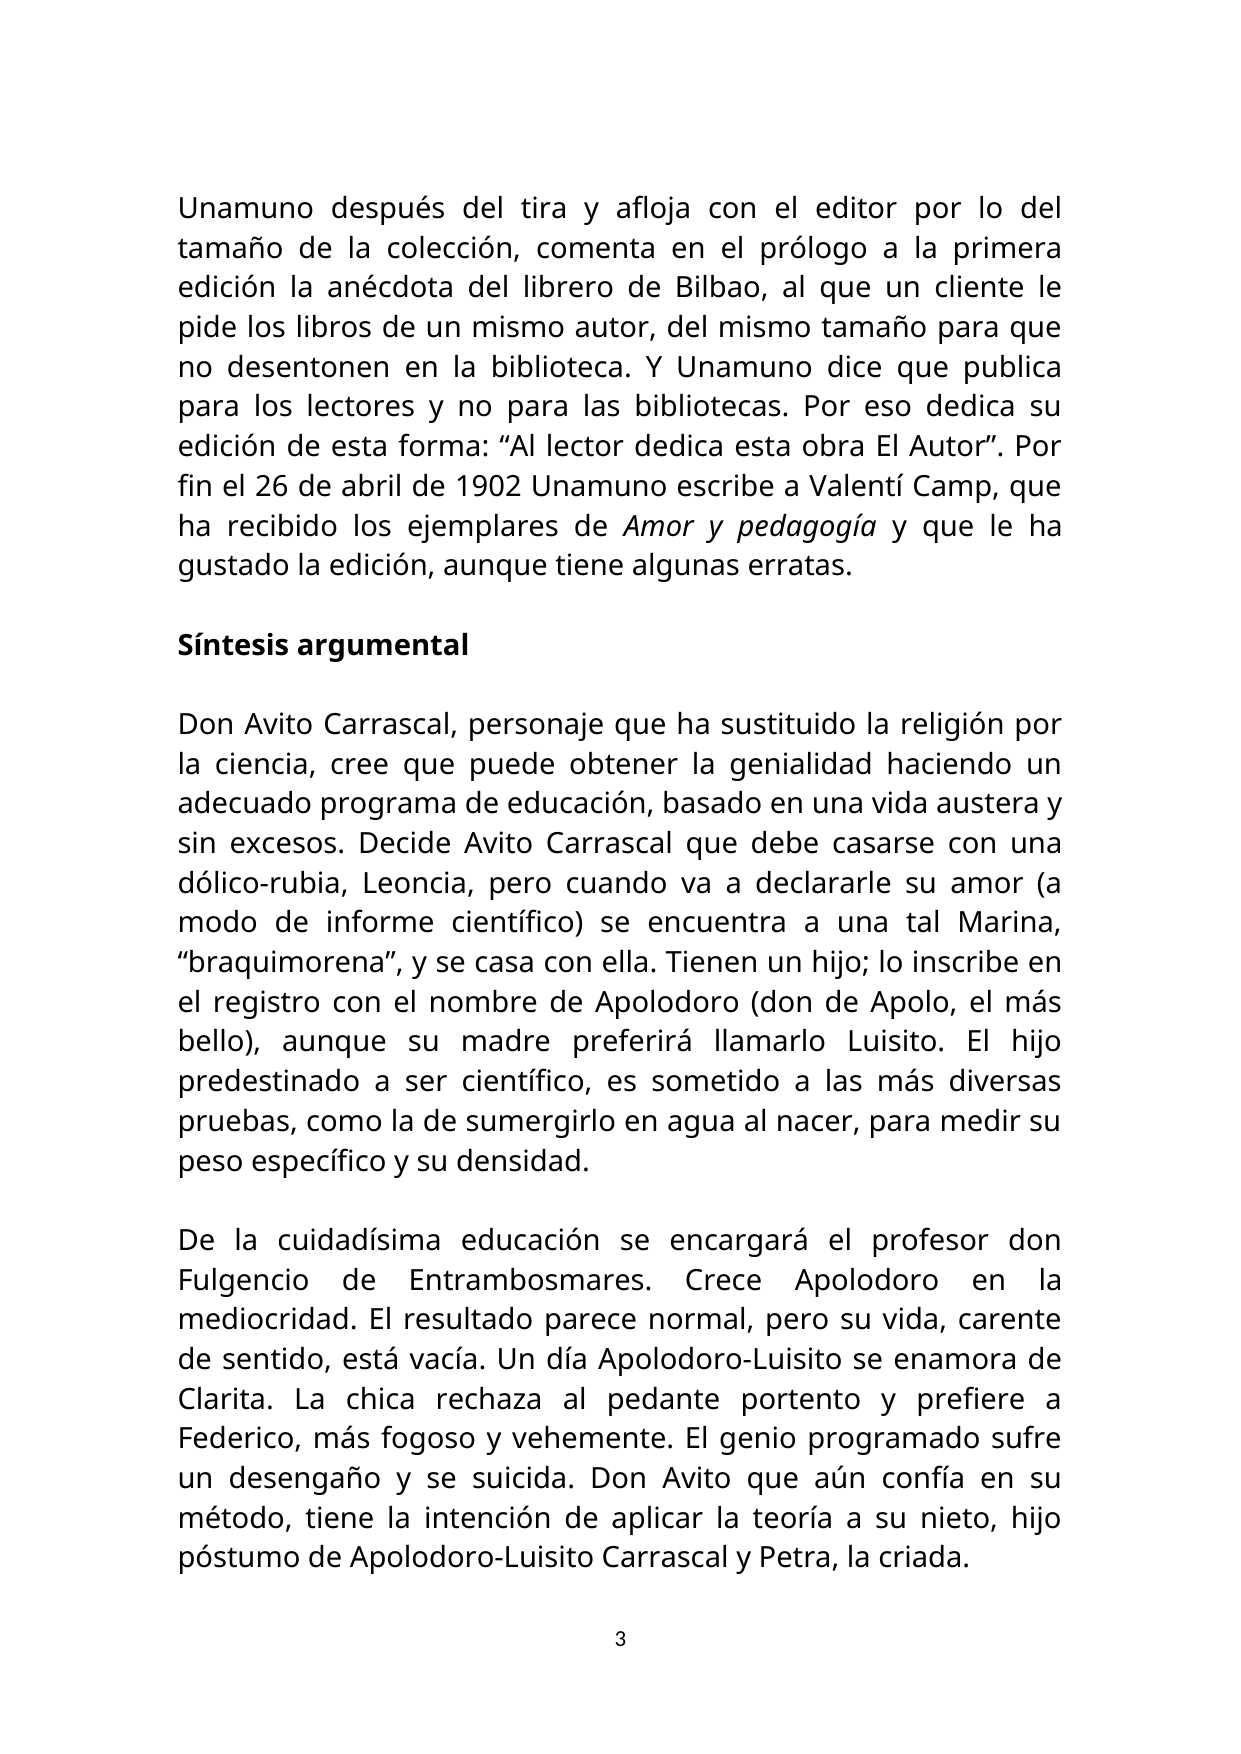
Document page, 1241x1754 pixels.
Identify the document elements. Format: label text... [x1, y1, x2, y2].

text De la cuidadísima educación se encargará el profesor don Fulgencio de Entrambosmares. Crece Apolodoro en la mediocridad. El resultado parece normal, pero su vida, carente de sentido, está vacía. Un día Apolodoro-Luisito se enamora de Clarita. La chica rechaza al pedante portento y prefiere a Federico, más fogoso y vehemente. El genio programado sufre un desengaño y se suicida. Don Avito que aún confía en su método, tiene la intención de aplicar la teoría a su nieto, hijo póstumo de Apolodoro-Luisito Carrascal y Petra, la criada. [177, 1219, 1063, 1576]
text Unamuno después del tira y afloja con el editor por lo del tamaño de la colección, comenta en el prólogo a la primera edición la anécdota del librero de Bilbao, al que un cliente le pide los libros de un mismo autor, del mismo tamaño para que no desentonen en la biblioteca. Y Unamuno dice que publica para los lectores y no para las bibliotecas. Por eso dedica su edición de esta forma: “Al lector dedica esta obra El Autor”. Por fin el 26 de abril de 1902 Unamuno escribe a Valentí Camp, que ha recibido los ejemplares de Amor y pedagogía y que le ha gustado la edición, aunque tiene algunas erratas. [177, 187, 1063, 584]
text Síntesis argumental [177, 624, 1063, 663]
text Don Avito Carrascal, personaje que ha sustituido la religión por la ciencia, cree que puede obtener la genialidad haciendo un adecuado programa de educación, basado en una vida austera y sin excesos. Decide Avito Carrascal que debe casarse con una dólico-rubia, Leoncia, pero cuando va a declararle su amor (a modo de informe científico) se encuentra a una tal Marina, “braquimorena”, y se casa con ella. Tienen un hijo; lo inscribe en el registro con el nombre de Apolodoro (don de Apolo, el más bello), aunque su madre preferirá llamarlo Luisito. El hijo predestinado a ser científico, es sometido a las más diversas pruebas, como la de sumergirlo en agua al nacer, para medir su peso específico y su densidad. [177, 703, 1063, 1179]
